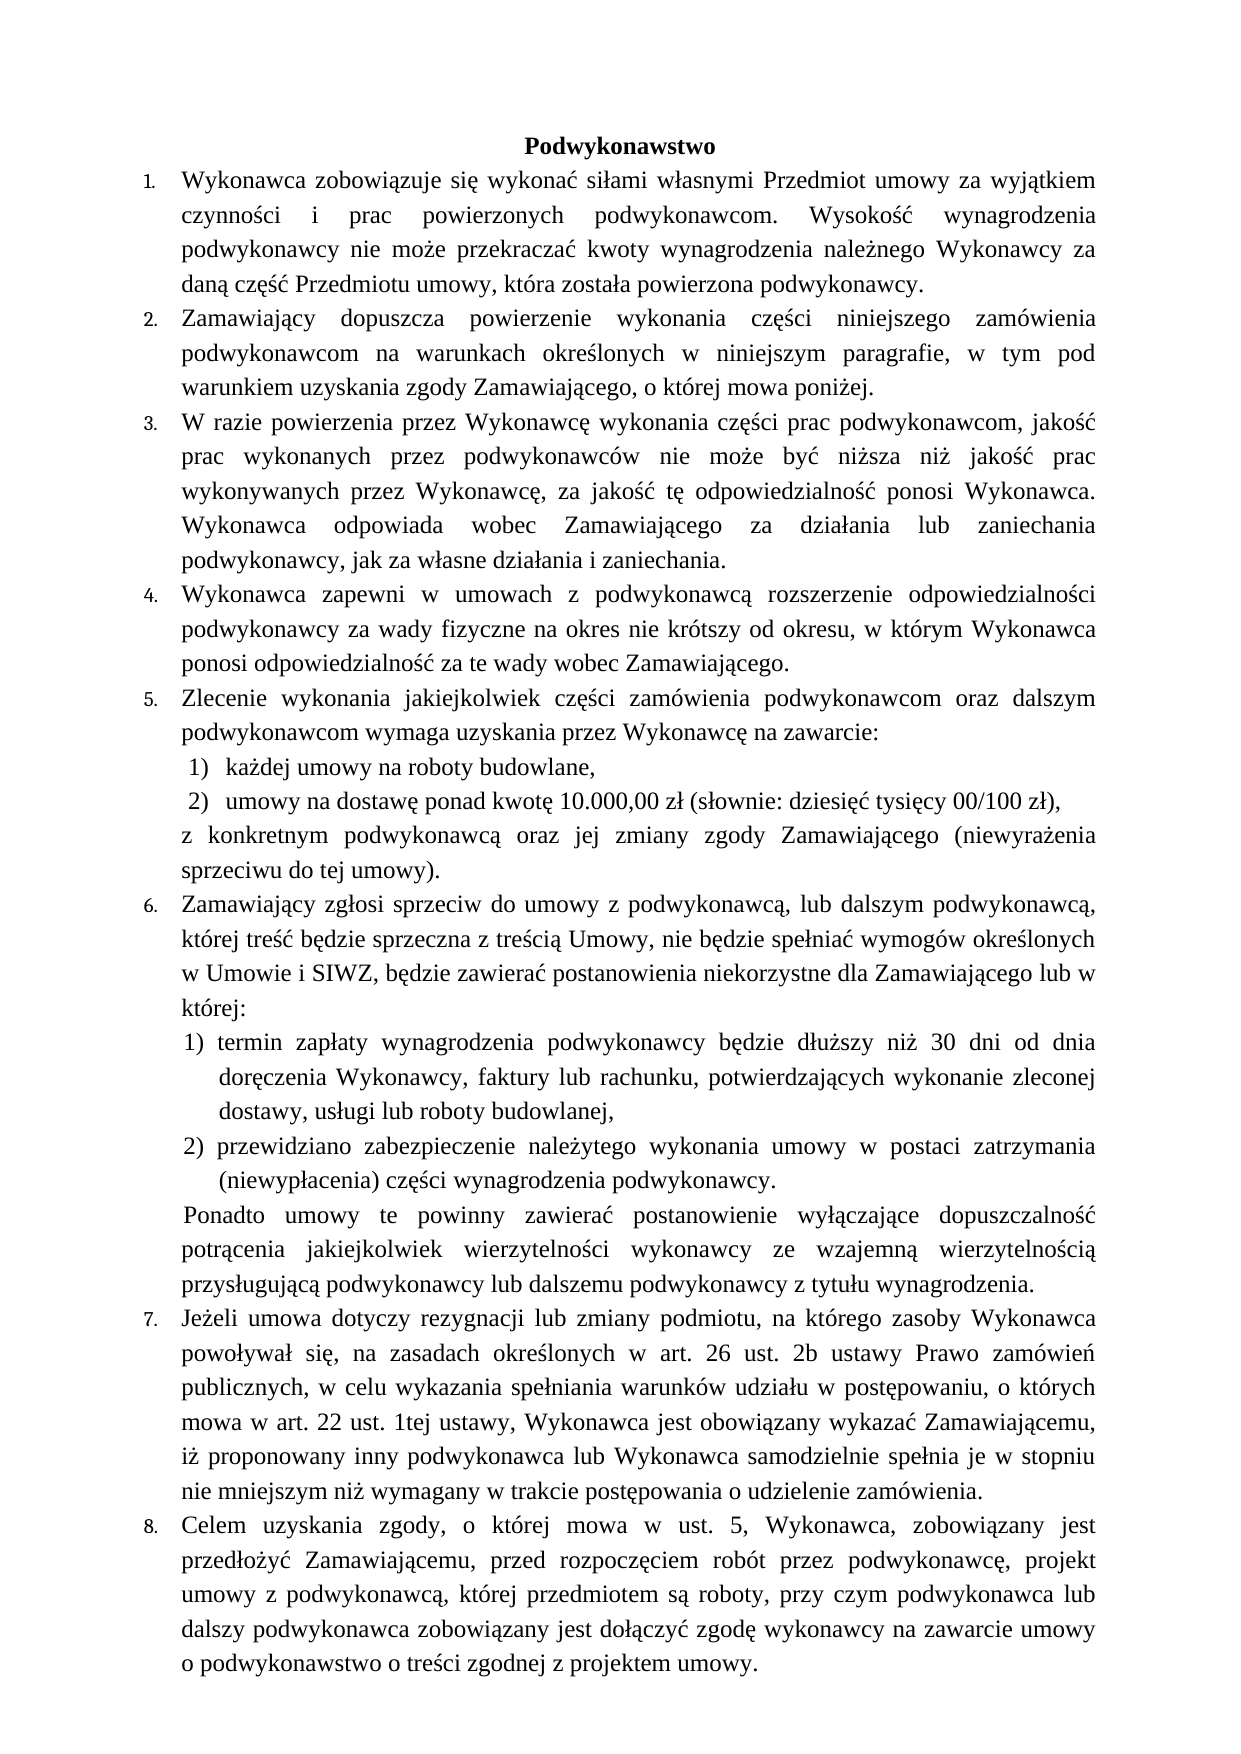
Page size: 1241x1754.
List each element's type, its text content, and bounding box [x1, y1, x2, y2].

list każdej umowy na roboty budowlane, [188, 752, 1097, 780]
text z konkretnym podwykonawcą oraz jej zmiany zgody Zamawiającego (niewyrażenia sprzeciwu do tej umowy). [181, 821, 1097, 884]
text Ponadto umowy te powinny zawierać postanowienie wyłączające dopuszczalność potrącenia jakiejkolwiek wierzytelności wykonawcy ze wzajemną wierzytelnością przysługującą podwykonawcy lub dalszemu podwykonawcy z tytułu wynagrodzenia. [181, 1200, 1097, 1298]
list Wykonawca zobowiązuje się wykonać siłami własnymi Przedmiot umowy za wyjątkiem czynności i prac powierzonych podwykonawcom. Wysokość wynagrodzenia podwykonawcy nie może przekraczać kwoty wynagrodzenia należnego Wykonawcy za daną część Przedmiotu umowy, która została powierzona podwykonawcy. [143, 166, 1097, 298]
text 1) termin zapłaty wynagrodzenia podwykonawcy będzie dłuższy niż 30 dni od dnia doręczenia Wykonawcy, faktury lub rachunku, potwierdzających wykonanie zleconej dostawy, usługi lub roboty budowlanej, [183, 1027, 1097, 1125]
list Zamawiający dopuszcza powierzenie wykonania części niniejszego zamówienia podwykonawcom na warunkach określonych w niniejszym paragrafie, w tym pod warunkiem uzyskania zgody Zamawiającego, o której mowa poniżej. [143, 303, 1097, 401]
list Zamawiający zgłosi sprzeciw do umowy z podwykonawcą, lub dalszym podwykonawcą, której treść będzie sprzeczna z treścią Umowy, nie będzie spełniać wymogów określonych w Umowie i SIWZ, będzie zawierać postanowienia niekorzystne dla Zamawiającego lub w której: [143, 889, 1097, 1022]
list Zlecenie wykonania jakiejkolwiek części zamówienia podwykonawcom oraz dalszym podwykonawcom wymaga uzyskania przez Wykonawcę na zawarcie: [143, 683, 1097, 746]
list Wykonawca zapewni w umowach z podwykonawcą rozszerzenie odpowiedzialności podwykonawcy za wady fizyczne na okres nie krótszy od okresu, w którym Wykonawca ponosi odpowiedzialność za te wady wobec Zamawiającego. [143, 579, 1097, 677]
list W razie powierzenia przez Wykonawcę wykonania części prac podwykonawcom, jakość prac wykonanych przez podwykonawców nie może być niższa niż jakość prac wykonywanych przez Wykonawcę, za jakość tę odpowiedzialność ponosi Wykonawca. Wykonawca odpowiada wobec Zamawiającego za działania lub zaniechania podwykonawcy, jak za własne działania i zaniechania. [143, 407, 1097, 573]
text 2) przewidziano zabezpieczenie należytego wykonania umowy w postaci zatrzymania (niewypłacenia) części wynagrodzenia podwykonawcy. [183, 1131, 1097, 1194]
list Jeżeli umowa dotyczy rezygnacji lub zmiany podmiotu, na którego zasoby Wykonawca powoływał się, na zasadach określonych w art. 26 ust. 2b ustawy Prawo zamówień publicznych, w celu wykazania spełniania warunków udziału w postępowaniu, o których mowa w art. 22 ust. 1tej ustawy, Wykonawca jest obowiązany wykazać Zamawiającemu, iż proponowany inny podwykonawca lub Wykonawca samodzielnie spełnia je w stopniu nie mniejszym niż wymagany w trakcie postępowania o udzielenie zamówienia. [143, 1303, 1097, 1504]
list umowy na dostawę ponad kwotę 10.000,00 zł (słownie: dziesięć tysięcy 00/100 zł), [188, 786, 1097, 815]
text Podwykonawstwo [143, 131, 1097, 160]
list Celem uzyskania zgody, o której mowa w ust. 5, Wykonawca, zobowiązany jest przedłożyć Zamawiającemu, przed rozpoczęciem robót przez podwykonawcę, projekt umowy z podwykonawcą, której przedmiotem są roboty, przy czym podwykonawca lub dalszy podwykonawca zobowiązany jest dołączyć zgodę wykonawcy na zawarcie umowy o podwykonawstwo o treści zgodnej z projektem umowy. [143, 1510, 1097, 1677]
